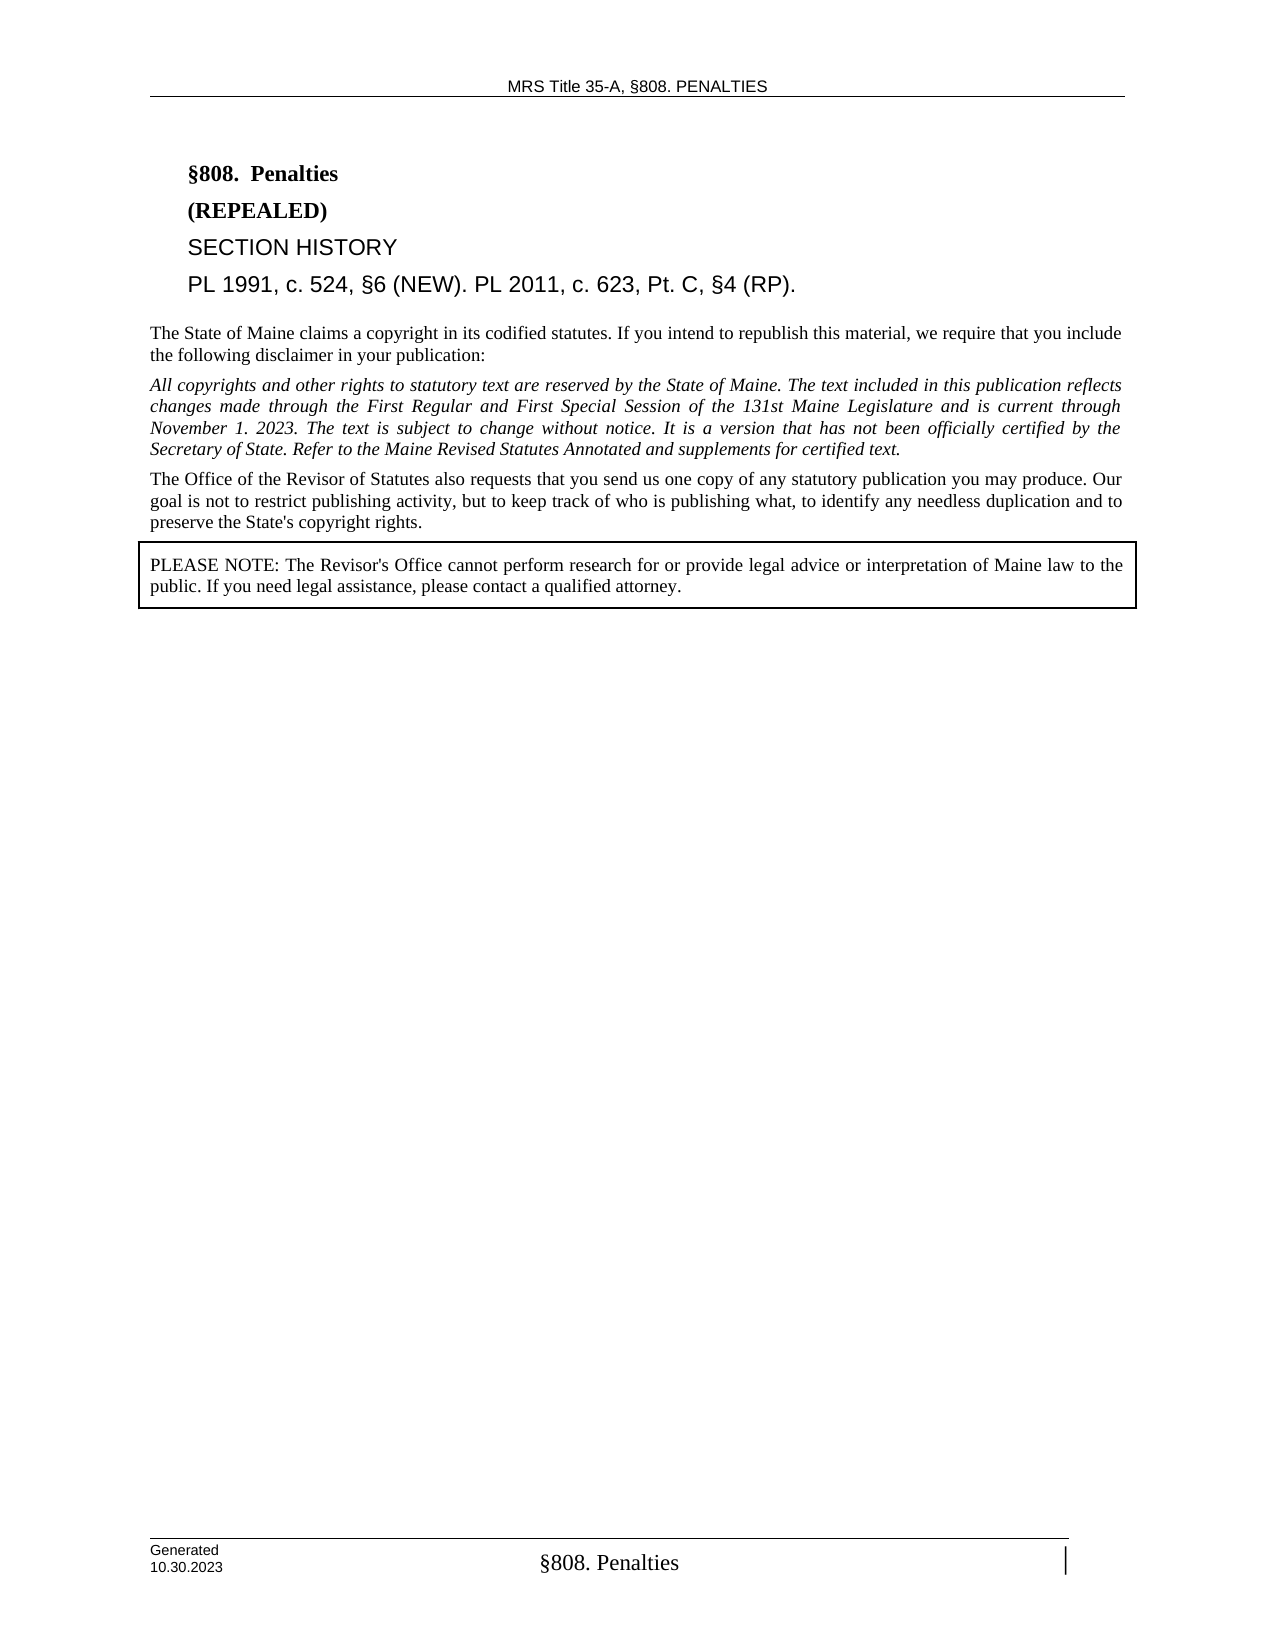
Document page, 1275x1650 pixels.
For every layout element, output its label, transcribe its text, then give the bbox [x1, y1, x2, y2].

text All copyrights and other rights to statutory text are reserved by the State of Maine. The text included in this publication reflects changes made through the First Regular and First Special Session of the 131st Maine Legislature and is current through November 1. 2023 . The text is subject to change without notice. It is a version that has not been officially certified by the Secretary of State. Refer to the Maine Revised Statutes Annotated and supplements for certified text. [150, 373, 1125, 460]
text (REPEALED) [187, 197, 1125, 223]
text PL 1991, c. 524, §6 (NEW). PL 2011, c. 623, Pt. C, §4 (RP). [187, 271, 1125, 297]
text The State of Maine claims a copyright in its codified statutes. If you intend to republish this material, we require that you include the following disclaimer in your publication: [150, 322, 1125, 365]
text SECTION HISTORY [187, 234, 1125, 260]
text The Office of the Revisor of Statutes also requests that you send us one copy of any statutory publication you may produce. Our goal is not to restrict publishing activity, but to keep track of who is publishing what, to identify any needless duplication and to preserve the State's copyright rights. [150, 468, 1125, 533]
text §808. Penalties [187, 160, 1125, 187]
text PLEASE NOTE: The Revisor's Office cannot perform research for or provide legal advice or interpretation of Maine law to the public. If you need legal assistance, please contact a qualified attorney. [140, 543, 1135, 607]
